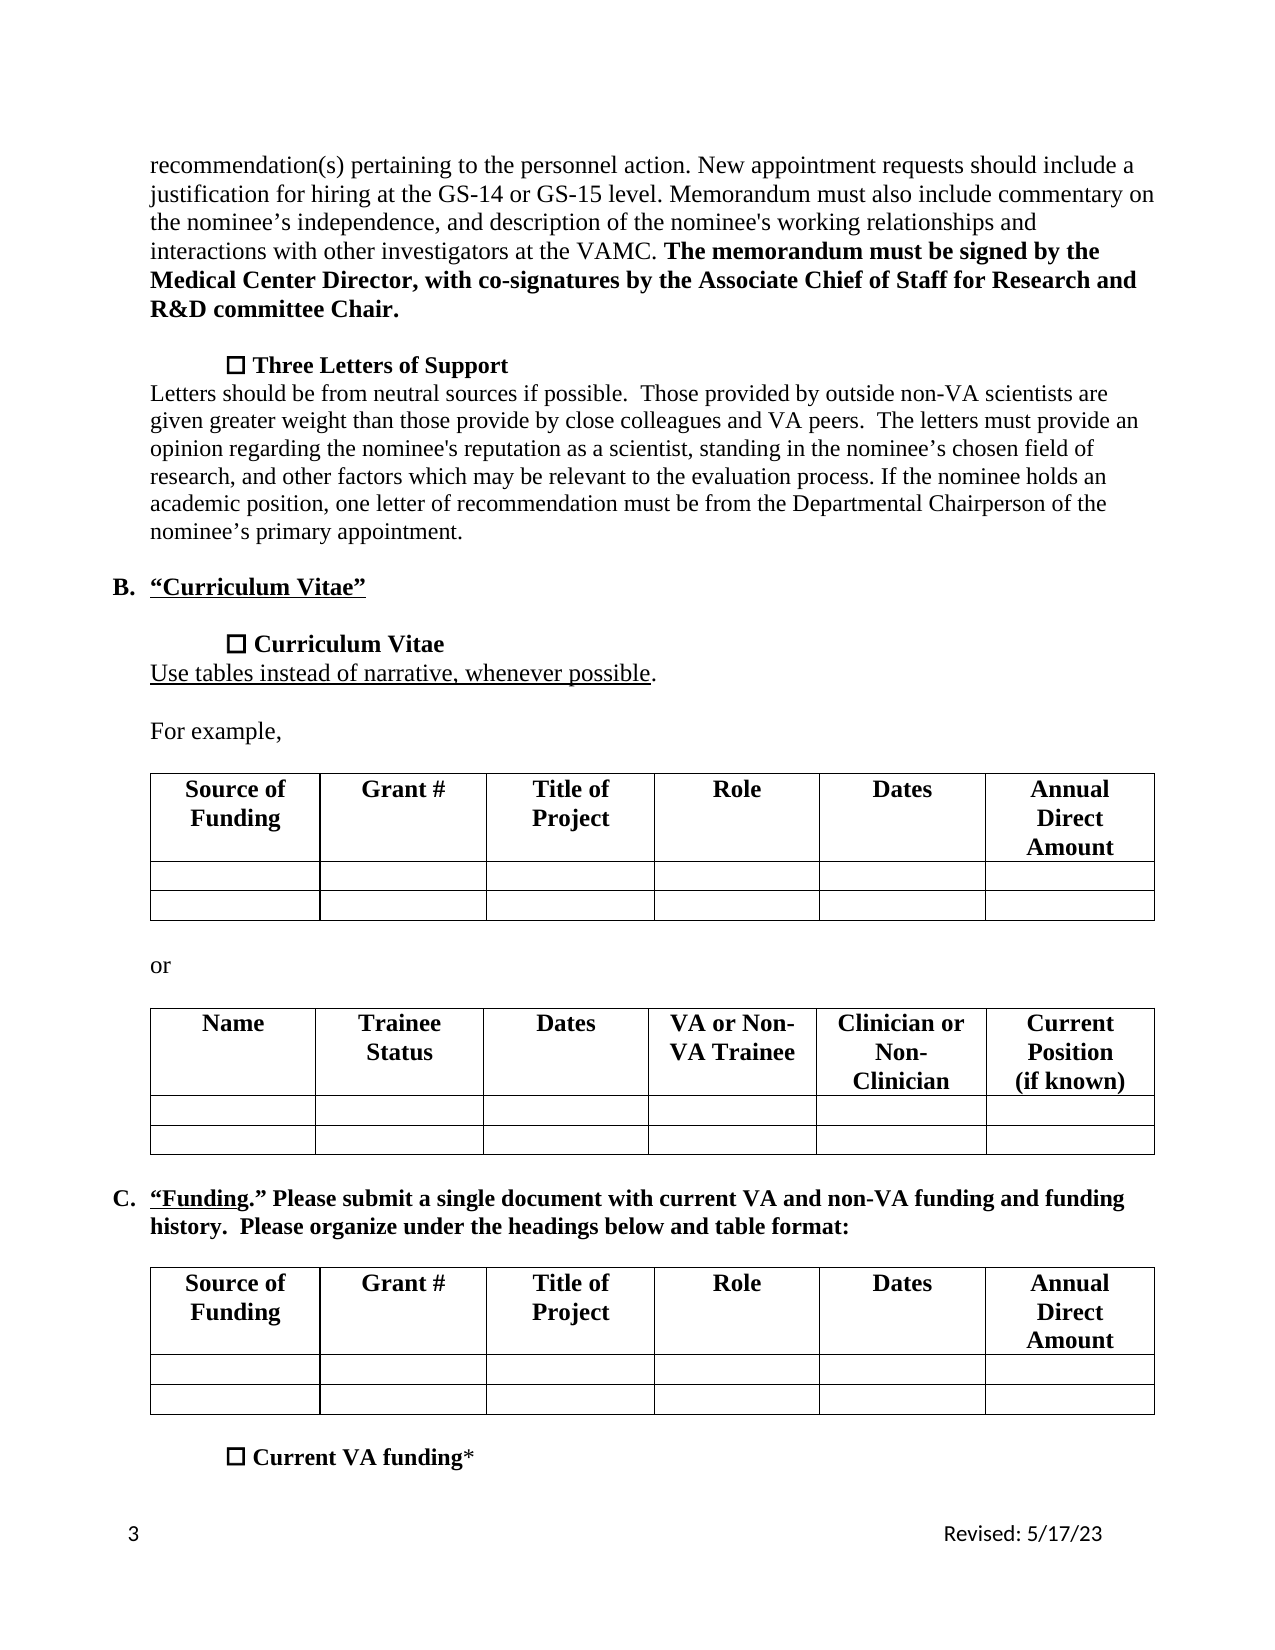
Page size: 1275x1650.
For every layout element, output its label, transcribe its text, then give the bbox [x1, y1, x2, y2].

table_header Source of Funding [151, 774, 319, 861]
table_cell [151, 1355, 319, 1384]
table_cell [817, 1126, 986, 1154]
table_cell [817, 1096, 986, 1124]
table_cell [151, 1385, 319, 1414]
table_cell [820, 1355, 985, 1384]
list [150, 150, 1155, 322]
table_cell [649, 1126, 816, 1154]
table_cell [487, 862, 654, 890]
table_cell [321, 891, 486, 920]
table_header VA or Non-VA Trainee [649, 1009, 816, 1095]
table_cell [986, 1385, 1154, 1414]
table_cell [655, 1385, 819, 1414]
table_cell [484, 1126, 648, 1154]
list “Funding.” Please submit a single document with current VA and non-VA funding and funding history. Please organize under the headings below and table format: [112, 1184, 1155, 1239]
table_cell [316, 1096, 483, 1124]
table_cell [151, 862, 319, 890]
text Letters should be from neutral sources if possible. Those provided by outside non-VA scientists are given greater weight than those provide by close colleagues and VA peers. The letters must provide an opinion regarding the nominee's reputation as a scientist, standing in the nominee’s chosen field of research, and other factors which may be relevant to the evaluation process. If the nominee holds an academic position, one letter of recommendation must be from the Departmental Chairperson of the nominee’s primary appointment. [150, 379, 1155, 544]
text or [150, 950, 1155, 979]
table_cell [316, 1126, 483, 1154]
table_header Trainee Status [316, 1009, 483, 1095]
table_cell [820, 862, 985, 890]
table_header Title of Project [487, 774, 654, 861]
table_cell [987, 1126, 1154, 1154]
table_header Source of Funding [151, 1268, 319, 1354]
table_cell [321, 862, 486, 890]
text Current VA funding* [150, 1442, 1155, 1470]
table_header Dates [820, 774, 985, 861]
table_cell [487, 891, 654, 920]
table_header Grant # [321, 1268, 486, 1354]
table_cell [655, 1355, 819, 1384]
table_header Current Position (if known) [987, 1009, 1154, 1095]
table_header Annual Direct Amount [986, 1268, 1154, 1354]
table_cell [484, 1096, 648, 1124]
table_cell [986, 891, 1154, 920]
table_cell [820, 1385, 985, 1414]
table_header Grant # [321, 774, 486, 861]
table_header Name [151, 1009, 315, 1095]
list “Curriculum Vitae” [112, 572, 1155, 601]
table_cell [820, 891, 985, 920]
table_cell [321, 1355, 486, 1384]
table_cell [655, 862, 819, 890]
table_cell [986, 1355, 1154, 1384]
table_header Clinician or Non-Clinician [817, 1009, 986, 1095]
table_header Title of Project [487, 1268, 654, 1354]
table_cell [649, 1096, 816, 1124]
text Three Letters of Support [150, 351, 1155, 379]
table_cell [321, 1385, 486, 1414]
table_cell [655, 891, 819, 920]
table_header Dates [820, 1268, 985, 1354]
text For example, [150, 716, 1155, 744]
text Use tables instead of narrative, whenever possible. [150, 658, 1155, 687]
table_cell [987, 1096, 1154, 1124]
table_header Role [655, 1268, 819, 1354]
table_cell [151, 891, 319, 920]
table_header Dates [484, 1009, 648, 1095]
table_cell [487, 1385, 654, 1414]
table_cell [151, 1096, 315, 1124]
table_cell [487, 1355, 654, 1384]
table_cell [151, 1126, 315, 1154]
table_header Annual Direct Amount [986, 774, 1154, 861]
text Curriculum Vitae [150, 629, 1155, 658]
table_header Role [655, 774, 819, 861]
table_cell [986, 862, 1154, 890]
